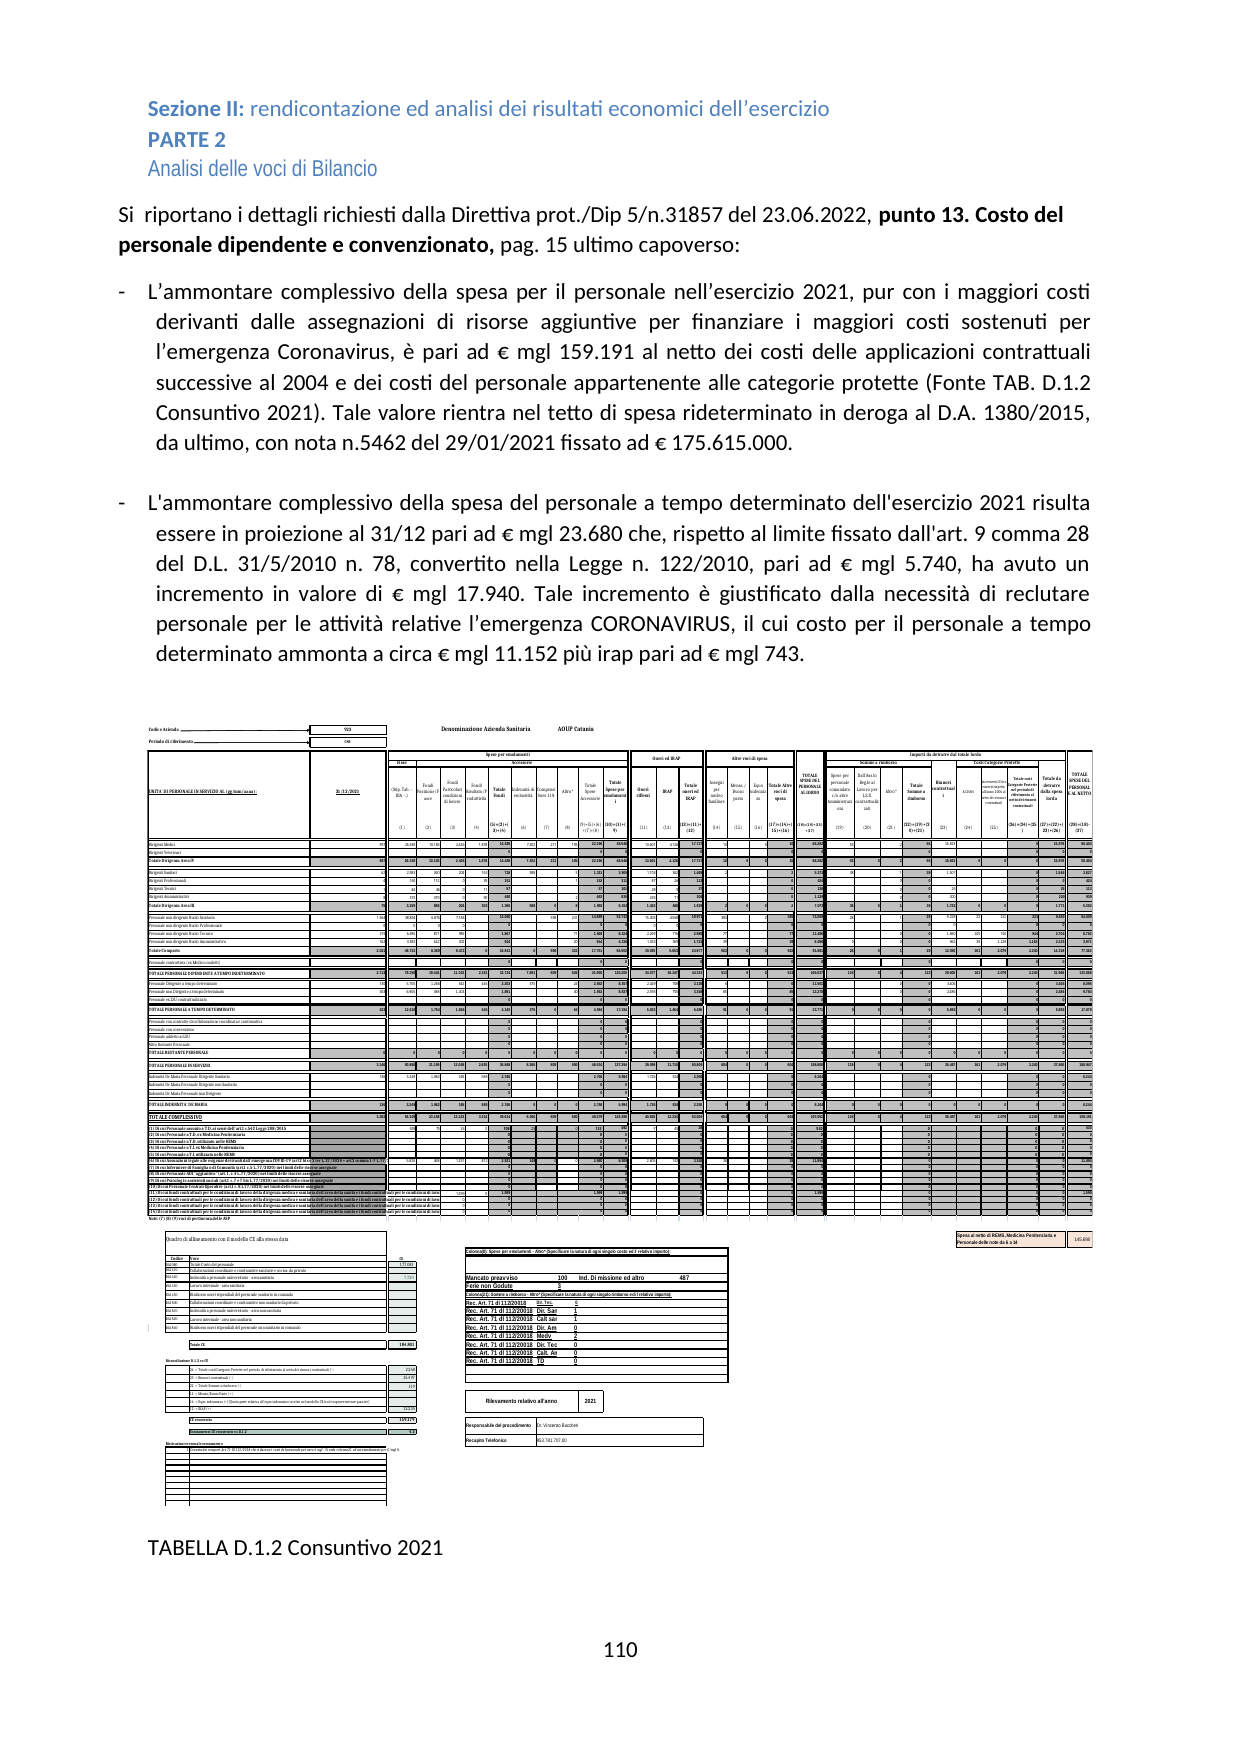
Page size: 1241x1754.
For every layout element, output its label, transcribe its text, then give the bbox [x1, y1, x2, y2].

list L'ammontare complessivo della spesa del personale a tempo determinato dell'esercizio 2021 risulta essere in proiezione al 31/12 pari ad € mgl 23.680 che, rispetto al limite fissato dall'art. 9 comma 28 del D.L. 31/5/2010 n. 78, convertito nella Legge n. 122/2010, pari ad € mgl 5.740, ha avuto un incremento in valore di € mgl 17.940. Tale incremento è giustificato dalla necessità di reclutare personale per le attività relative l’emergenza CORONAVIRUS, il cui costo per il personale a tempo determinato ammonta a circa € mgl 11.152 più irap pari ad € mgl 743. [118, 488, 1092, 668]
text TABELLA D.1.2 Consuntivo 2021 [148, 1533, 1092, 1561]
text Si riportano i dettagli richiesti dalla Direttiva prot./Dip 5/n.31857 del 23.06.2022, punto 13. Costo del personale dipendente e convenzionato, pag. 15 ultimo capoverso: [118, 200, 1092, 258]
list L’ammontare complessivo della spesa per il personale nell’esercizio 2021, pur con i maggiori costi derivanti dalle assegnazioni di risorse aggiuntive per finanziare i maggiori costi sostenuti per l’emergenza Coronavirus, è pari ad € mgl 159.191 al netto dei costi delle applicazioni contrattuali successive al 2004 e dei costi del personale appartenente alle categorie protette (Fonte TAB. D.1.2 Consuntivo 2021). Tale valore rientra nel tetto di spesa rideterminato in deroga al D.A. 1380/2015, da ultimo, con nota n.5462 del 29/01/2021 fissato ad € 175.615.000. [118, 277, 1092, 456]
